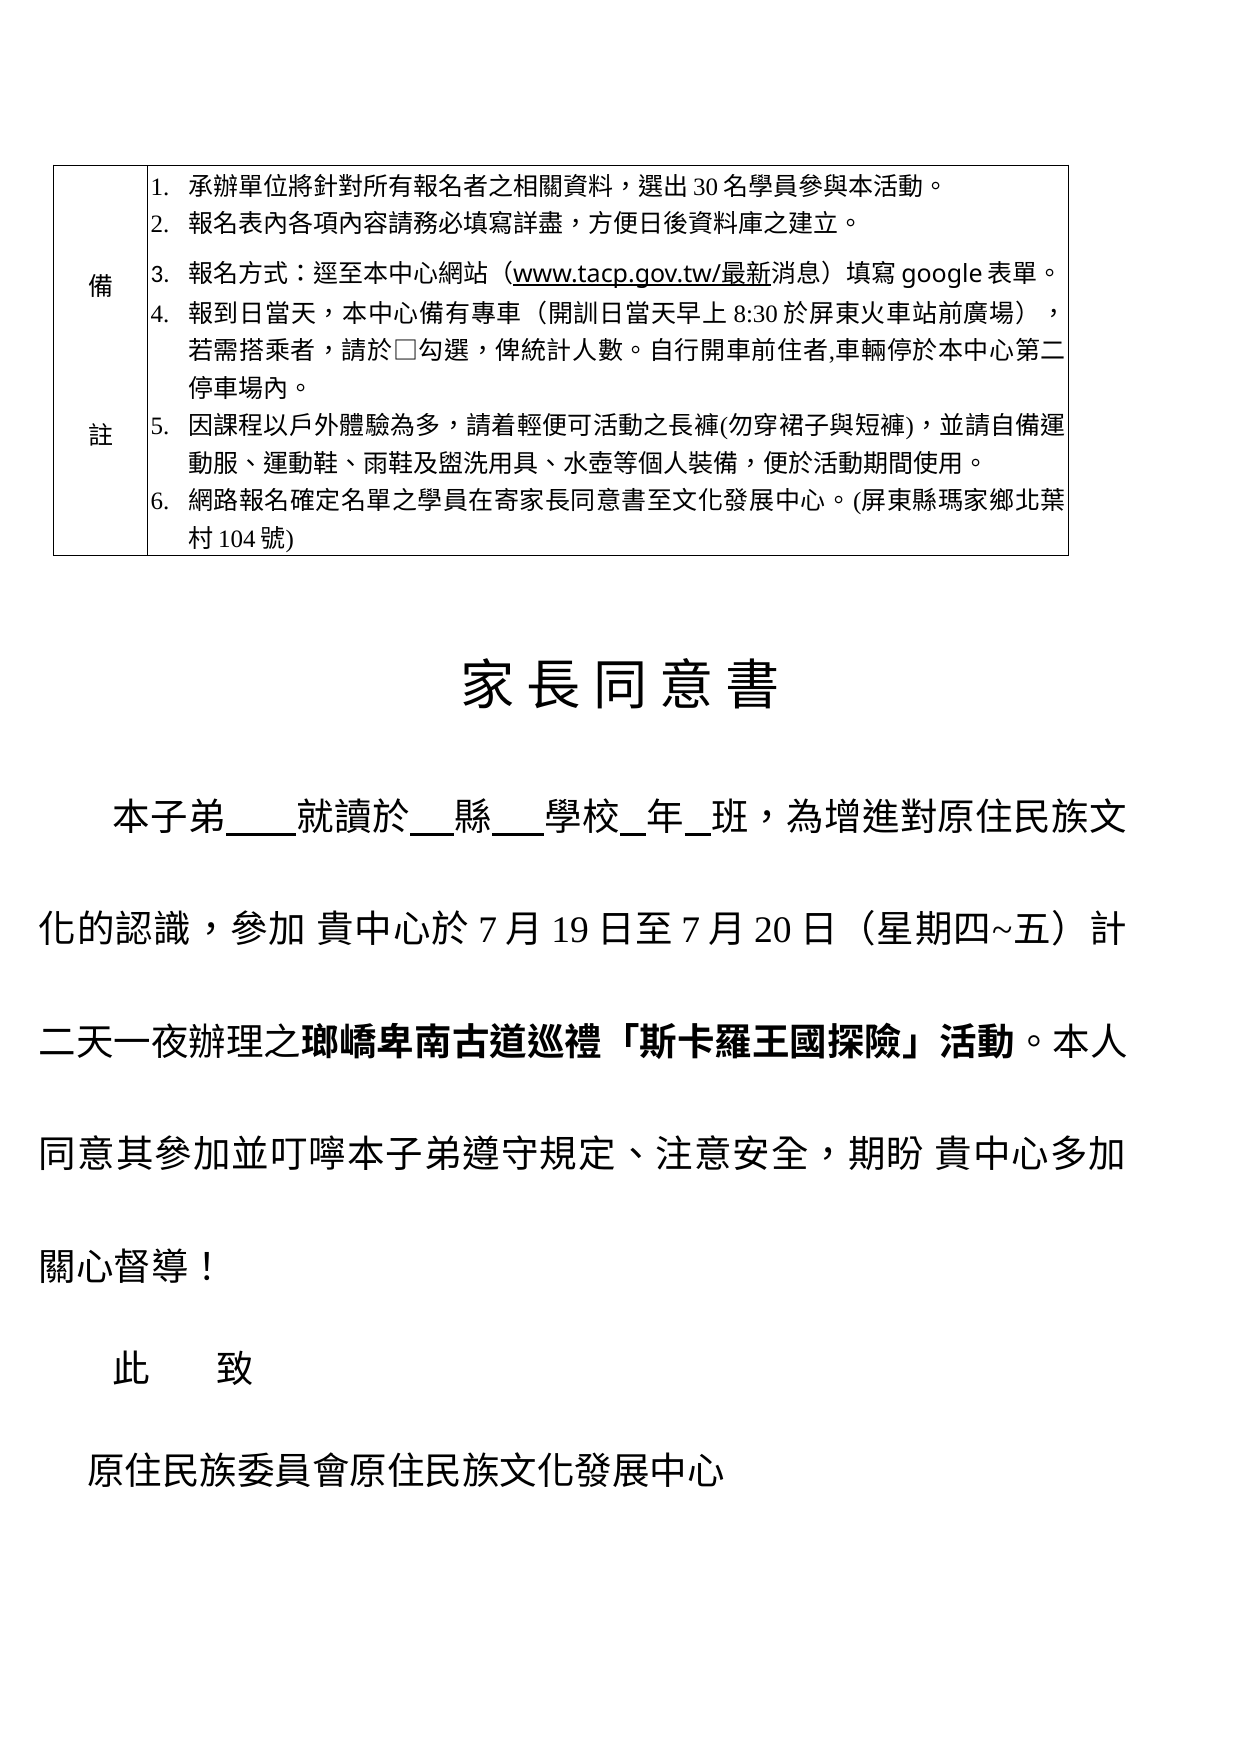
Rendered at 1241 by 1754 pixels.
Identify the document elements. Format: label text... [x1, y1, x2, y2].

text 原住民族委員會原住民族文化發展中心 [68, 1431, 1128, 1506]
text 此 致 [39, 1328, 1128, 1403]
text 本子弟 就讀於 縣 學校 年 班，為增進對原住民族文化的認識，參加 貴中心於7月19日至7月20日（星期四~五）計二天一夜辦理之瑯嶠卑南古道巡禮「斯卡羅王國探險」活動。本人同意其參加並叮嚀本子弟遵守規定、注意安全，期盼 貴中心多加關心督導！ [39, 776, 1128, 1301]
table_cell 備 註 [54, 166, 147, 555]
table_cell 承辦單位將針對所有報名者之相關資料，選出30名學員參與本活動。 報名表內各項內容請務必填寫詳盡，方便日後資料庫之建立。 報名方式：逕至本中心網站（www.tacp.gov.tw/最新消息）填寫google表單。 報到日當天，本中心備有專車（開訓日當天早上8:30於屏東火車站前廣場），若需搭乘者，請於□勾選，俾統計人數。自行開車前住者,車輛停於本中心第二停車場內。 因課程以戶外體驗為多，請着輕便可活動之長褲(勿穿裙子與短褲)，並請自備運動服、運動鞋、雨鞋及盥洗用具、水壺等個人裝備，便於活動期間使用。 網路報名確定名單之學員在寄家長同意書至文化發展中心。(屏東縣瑪家鄉北葉村104號) [148, 166, 1068, 555]
text 家 長 同 意 書 [112, 625, 1128, 737]
